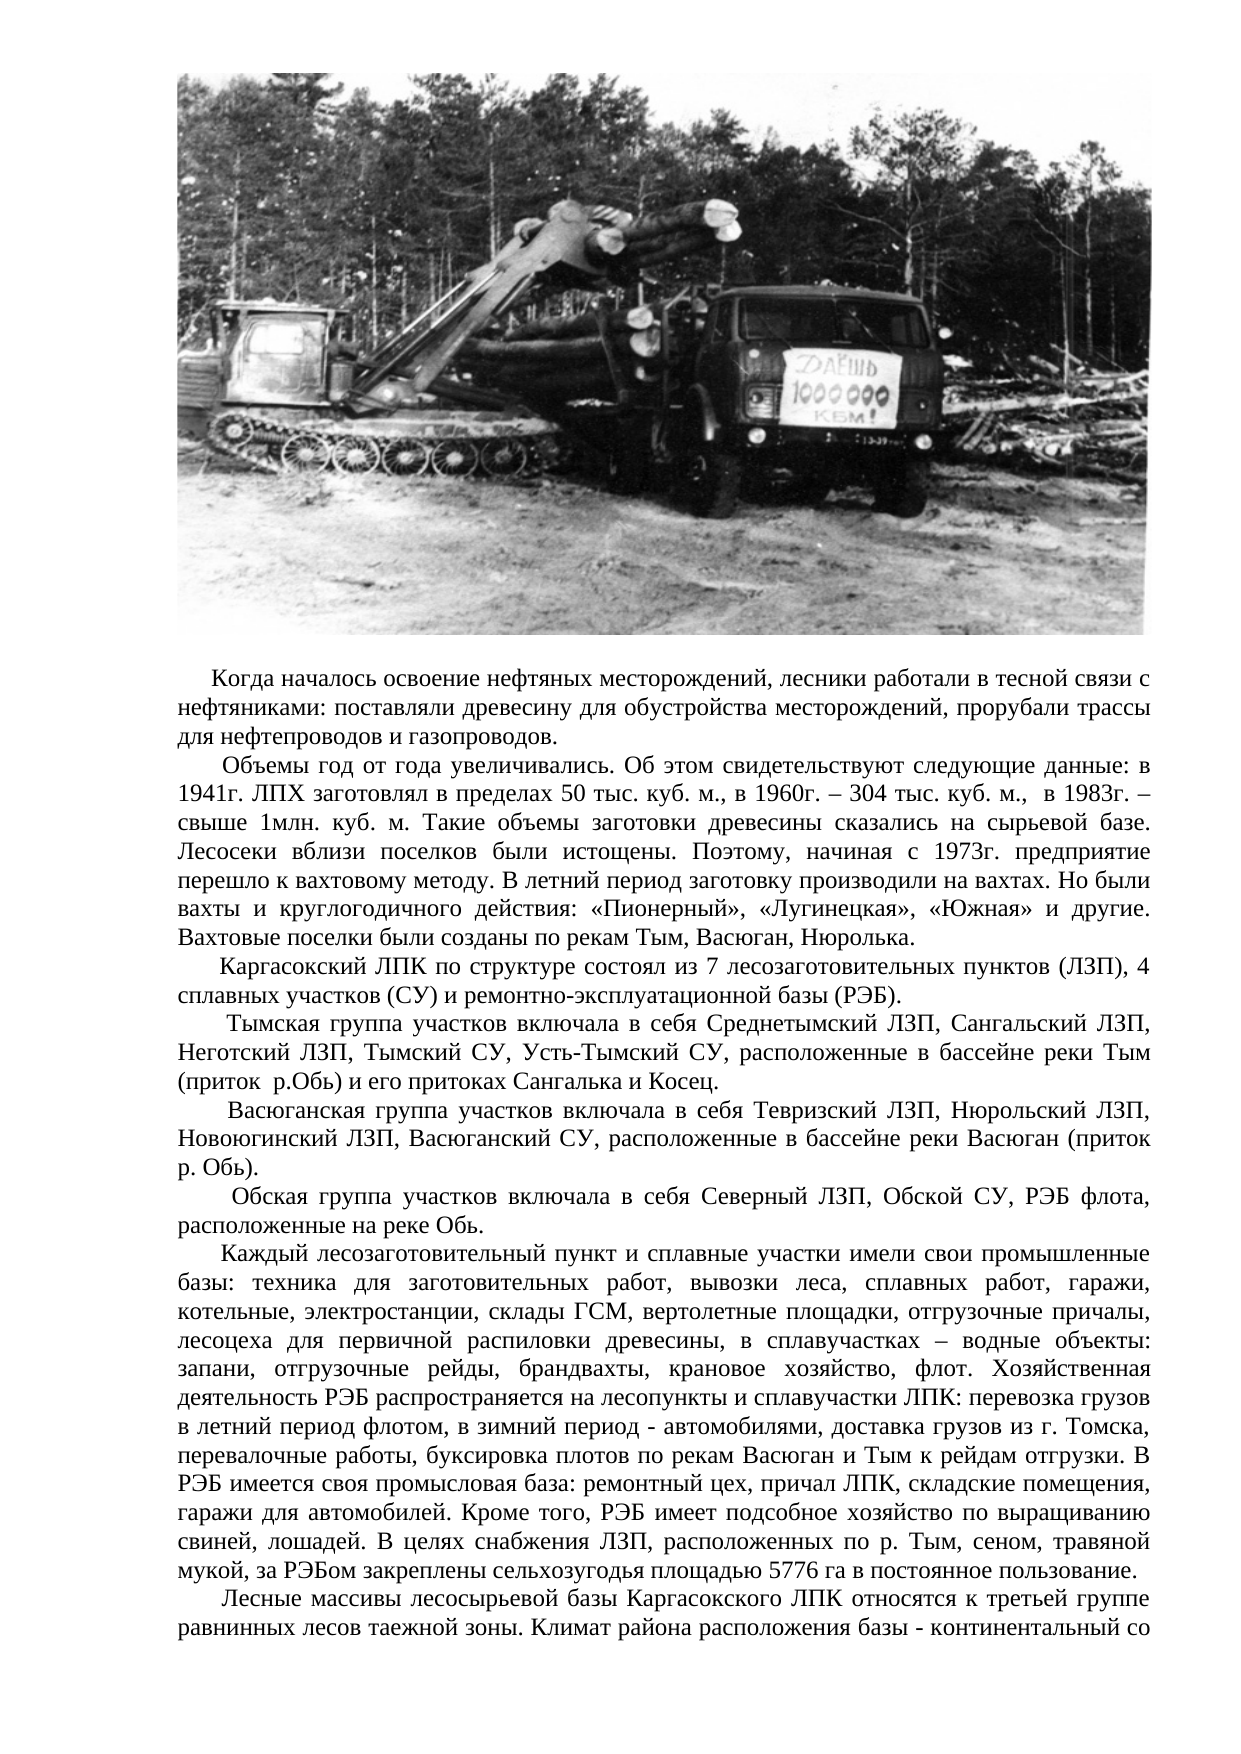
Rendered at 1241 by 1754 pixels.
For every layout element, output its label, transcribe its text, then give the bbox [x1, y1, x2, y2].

text Когда началось освоение нефтяных месторождений, лесники работали в тесной связи с нефтяниками: поставляли древесину для обустройства месторождений, прорубали трассы для нефтепроводов и газопроводов. [177, 663, 1152, 750]
text Обская группа участков включала в себя Северный ЛЗП, Обской СУ, РЭБ флота, расположенные на реке Обь. [177, 1181, 1152, 1238]
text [177, 1583, 1152, 1641]
text Васюганская группа участков включала в себя Тевризский ЛЗП, Нюрольский ЛЗП, Новоюгинский ЛЗП, Васюганский СУ, расположенные в бассейне реки Васюган (приток р. Обь). [177, 1095, 1152, 1181]
text Объемы год от года увеличивались. Об этом свидетельствуют следующие данные: в 1941г. ЛПХ заготовлял в пределах 50 тыс. куб. м., в 1960г. – 304 тыс. куб. м., в 1983г. – свыше 1млн. куб. м. Такие объемы заготовки древесины сказались на сырьевой базе. Лесосеки вблизи поселков были истощены. Поэтому, начиная с 1973г. предприятие перешло к вахтовому методу. В летний период заготовку производили на вахтах. Но были вахты и круглогодичного действия: «Пионерный», «Лугинецкая», «Южная» и другие. Вахтовые поселки были созданы по рекам Тым, Васюган, Нюролька. [177, 750, 1152, 951]
picture [177, 73, 1152, 635]
text Каждый лесозаготовительный пункт и сплавные участки имели свои промышленные базы: техника для заготовительных работ, вывозки леса, сплавных работ, гаражи, котельные, электростанции, склады ГСМ, вертолетные площадки, отгрузочные причалы, лесоцеха для первичной распиловки древесины, в сплавучастках – водные объекты: запани, отгрузочные рейды, брандвахты, крановое хозяйство, флот. Хозяйственная деятельность РЭБ распространяется на лесопункты и сплавучастки ЛПК: перевозка грузов в летний период флотом, в зимний период - автомобилями, доставка грузов из г. Томска, перевалочные работы, буксировка плотов по рекам Васюган и Тым к рейдам отгрузки. В РЭБ имеется своя промысловая база: ремонтный цех, причал ЛПК, складские помещения, гаражи для автомобилей. Кроме того, РЭБ имеет подсобное хозяйство по выращиванию свиней, лошадей. В целях снабжения ЛЗП, расположенных по р. Тым, сеном, травяной мукой, за РЭБом закреплены сельхозугодья площадью 5776 га в постоянное пользование. [177, 1238, 1152, 1583]
text Тымская группа участков включала в себя Среднетымский ЛЗП, Сангальский ЛЗП, Неготский ЛЗП, Тымский СУ, Усть-Тымский СУ, расположенные в бассейне реки Тым (приток р.Обь) и его притоках Сангалька и Косец. [177, 1008, 1152, 1095]
text Каргасокский ЛПК по структуре состоял из 7 лесозаготовительных пунктов (ЛЗП), 4 сплавных участков (СУ) и ремонтно-эксплуатационной базы (РЭБ). [177, 951, 1152, 1008]
